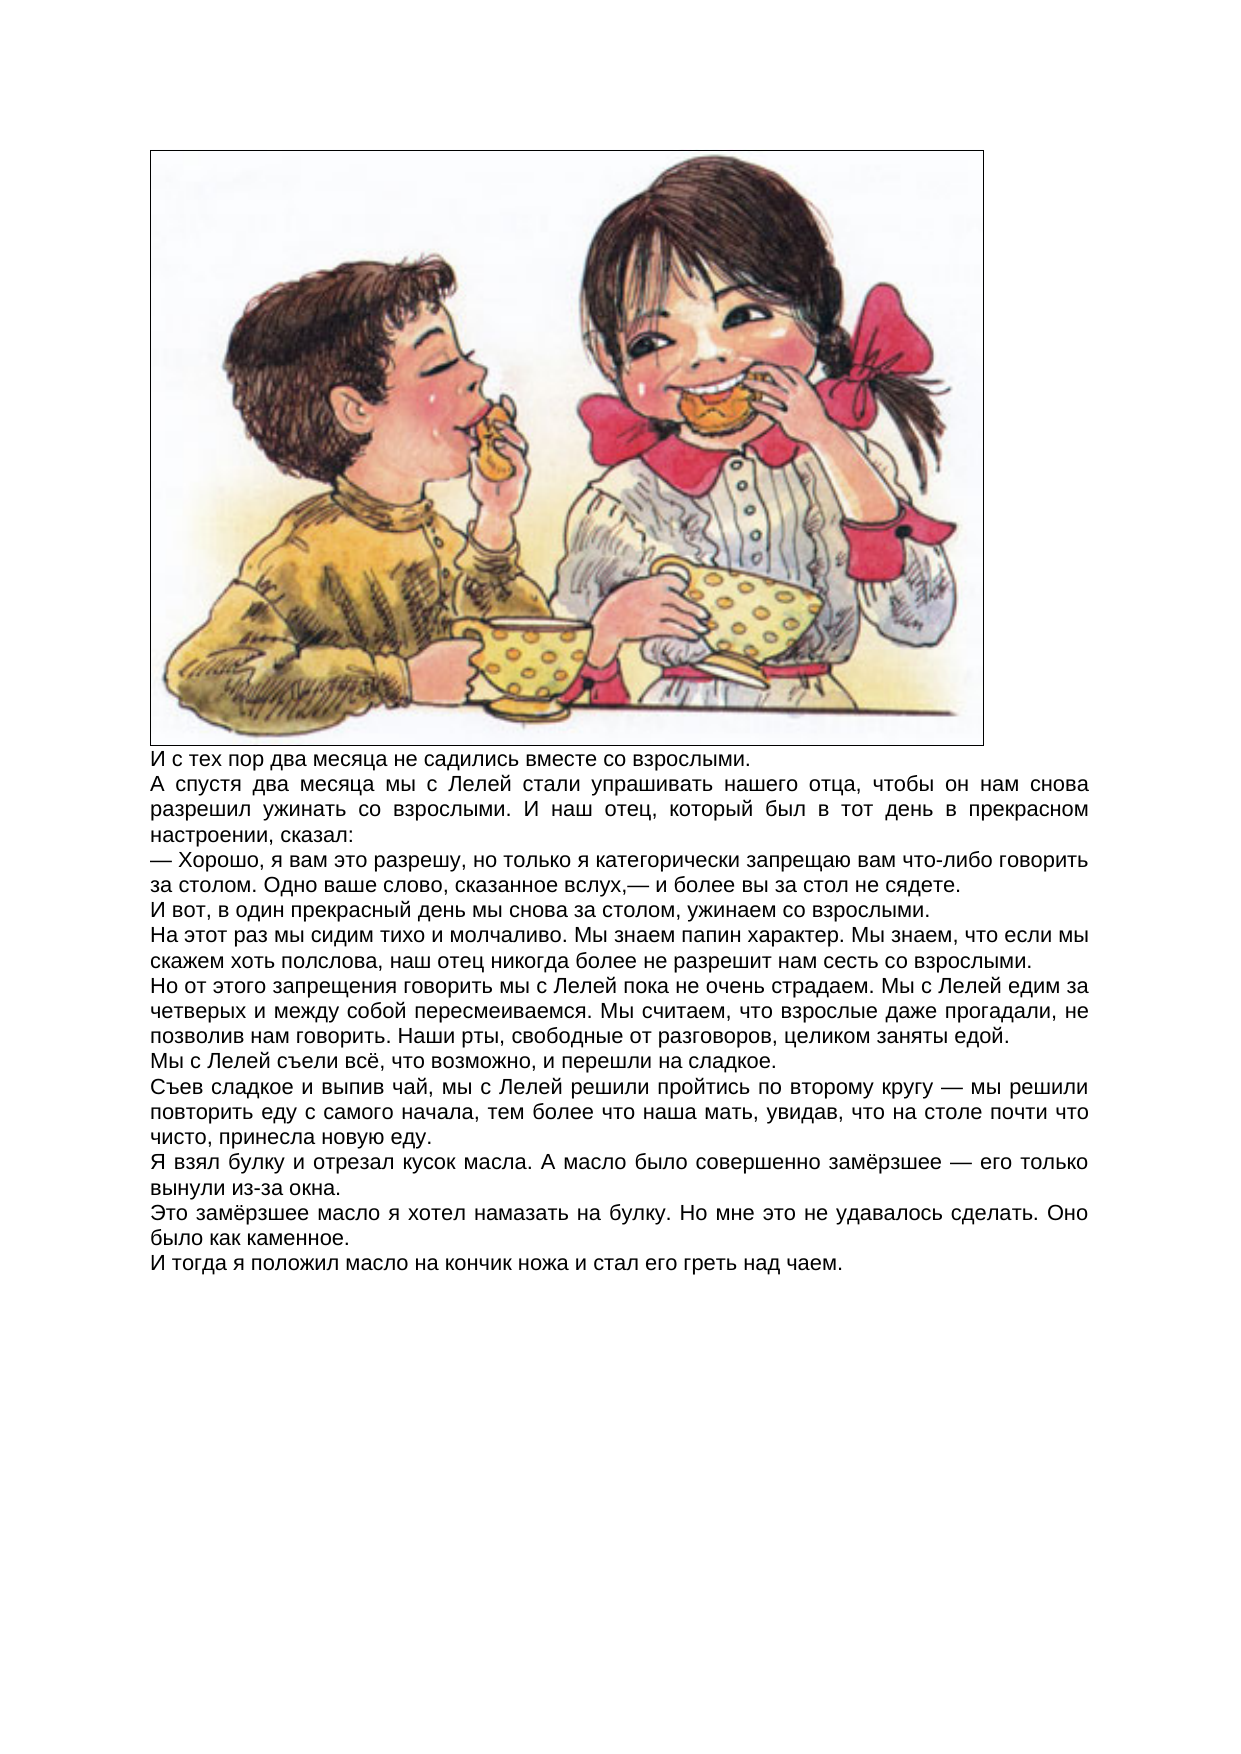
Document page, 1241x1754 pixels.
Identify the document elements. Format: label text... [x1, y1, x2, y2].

text Это замёрзшее масло я хотел намазать на булку. Но мне это не удавалось сделать. Оно было как каменное. [150, 1200, 1090, 1250]
text А спустя два месяца мы с Лелей стали упрашивать нашего отца, чтобы он нам снова разрешил ужинать со взрослыми. И наш отец, который был в тот день в прекрасном настроении, сказал: [150, 771, 1090, 847]
text На этот раз мы сидим тихо и молчаливо. Мы знаем папин характер. Мы знаем, что если мы скажем хоть полслова, наш отец никогда более не разрешит нам сесть со взрослыми. [150, 922, 1090, 973]
text И вот, в один прекрасный день мы снова за столом, ужинаем со взрослыми. [150, 897, 1090, 922]
text Я взял булку и отрезал кусок масла. А масло было совершенно замёрзшее — его только вынули из-за окна. [150, 1149, 1090, 1200]
text — Хорошо, я вам это разрешу, но только я категорически запрещаю вам что-либо говорить за столом. Одно ваше слово, сказанное вслух,— и более вы за стол не сядете. [150, 847, 1090, 897]
text Съев сладкое и выпив чай, мы с Лелей решили пройтись по второму кругу — мы решили повторить еду с самого начала, тем более что наша мать, увидав, что на столе почти что чисто, принесла новую еду. [150, 1074, 1090, 1149]
text И с тех пор два месяца не садились вместе со взрослыми. [150, 746, 1090, 771]
picture [151, 151, 983, 745]
text И тогда я положил масло на кончик ножа и стал его греть над чаем. [150, 1250, 1090, 1275]
text Но от этого запрещения говорить мы с Лелей пока не очень страдаем. Мы с Лелей едим за четверых и между собой пересмеиваемся. Мы считаем, что взрослые даже прогадали, не позволив нам говорить. Наши рты, свободные от разговоров, целиком заняты едой. [150, 973, 1090, 1048]
text Мы с Лелей съели всё, что возможно, и перешли на сладкое. [150, 1048, 1090, 1074]
